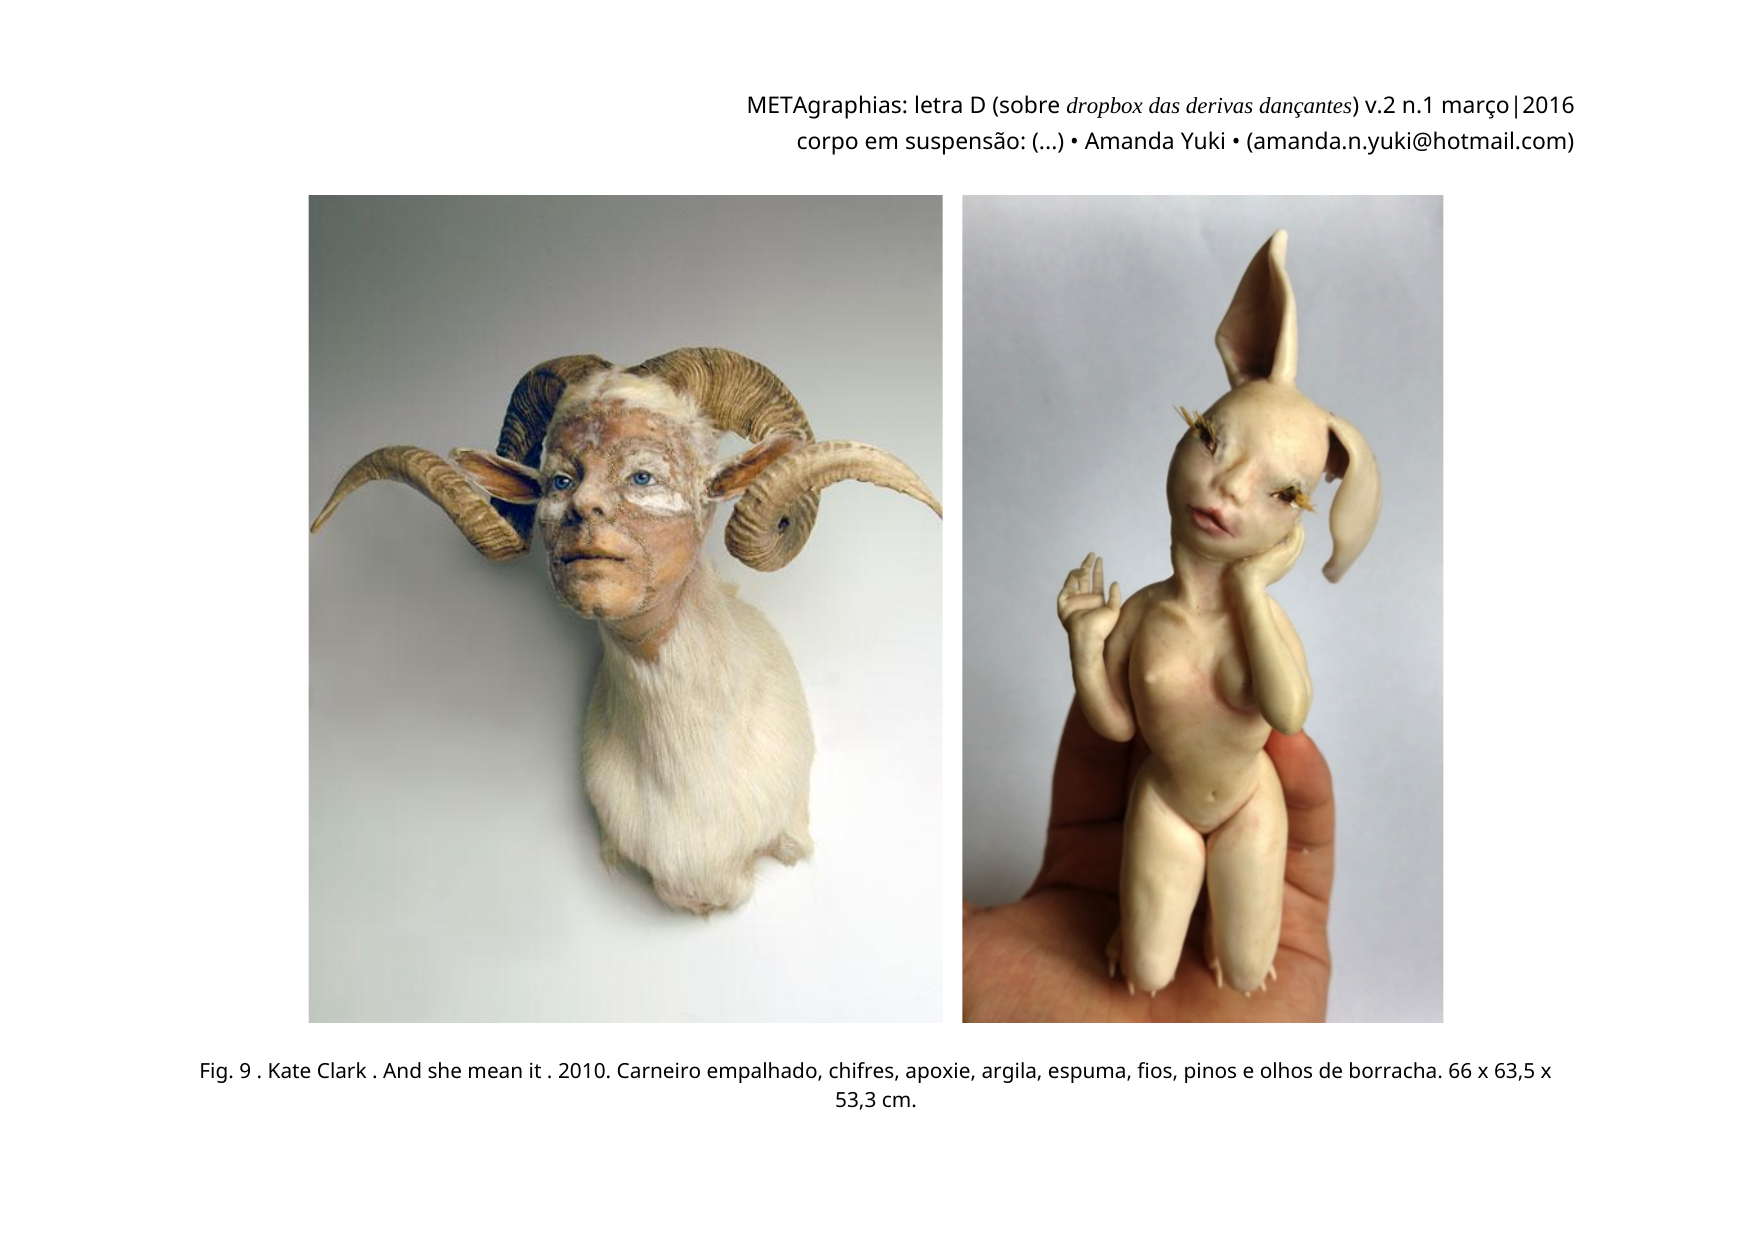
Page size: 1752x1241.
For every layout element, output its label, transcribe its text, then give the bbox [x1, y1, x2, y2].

picture [962, 195, 1444, 1023]
text Fig. 9 . Kate Clark . And she mean it . 2010. Carneiro empalhado, chifres, apoxie, argila, espuma, fios, pinos e olhos de borracha. 66 x 63,5 x 53,3 cm. [177, 1056, 1574, 1113]
picture [308, 195, 943, 1023]
